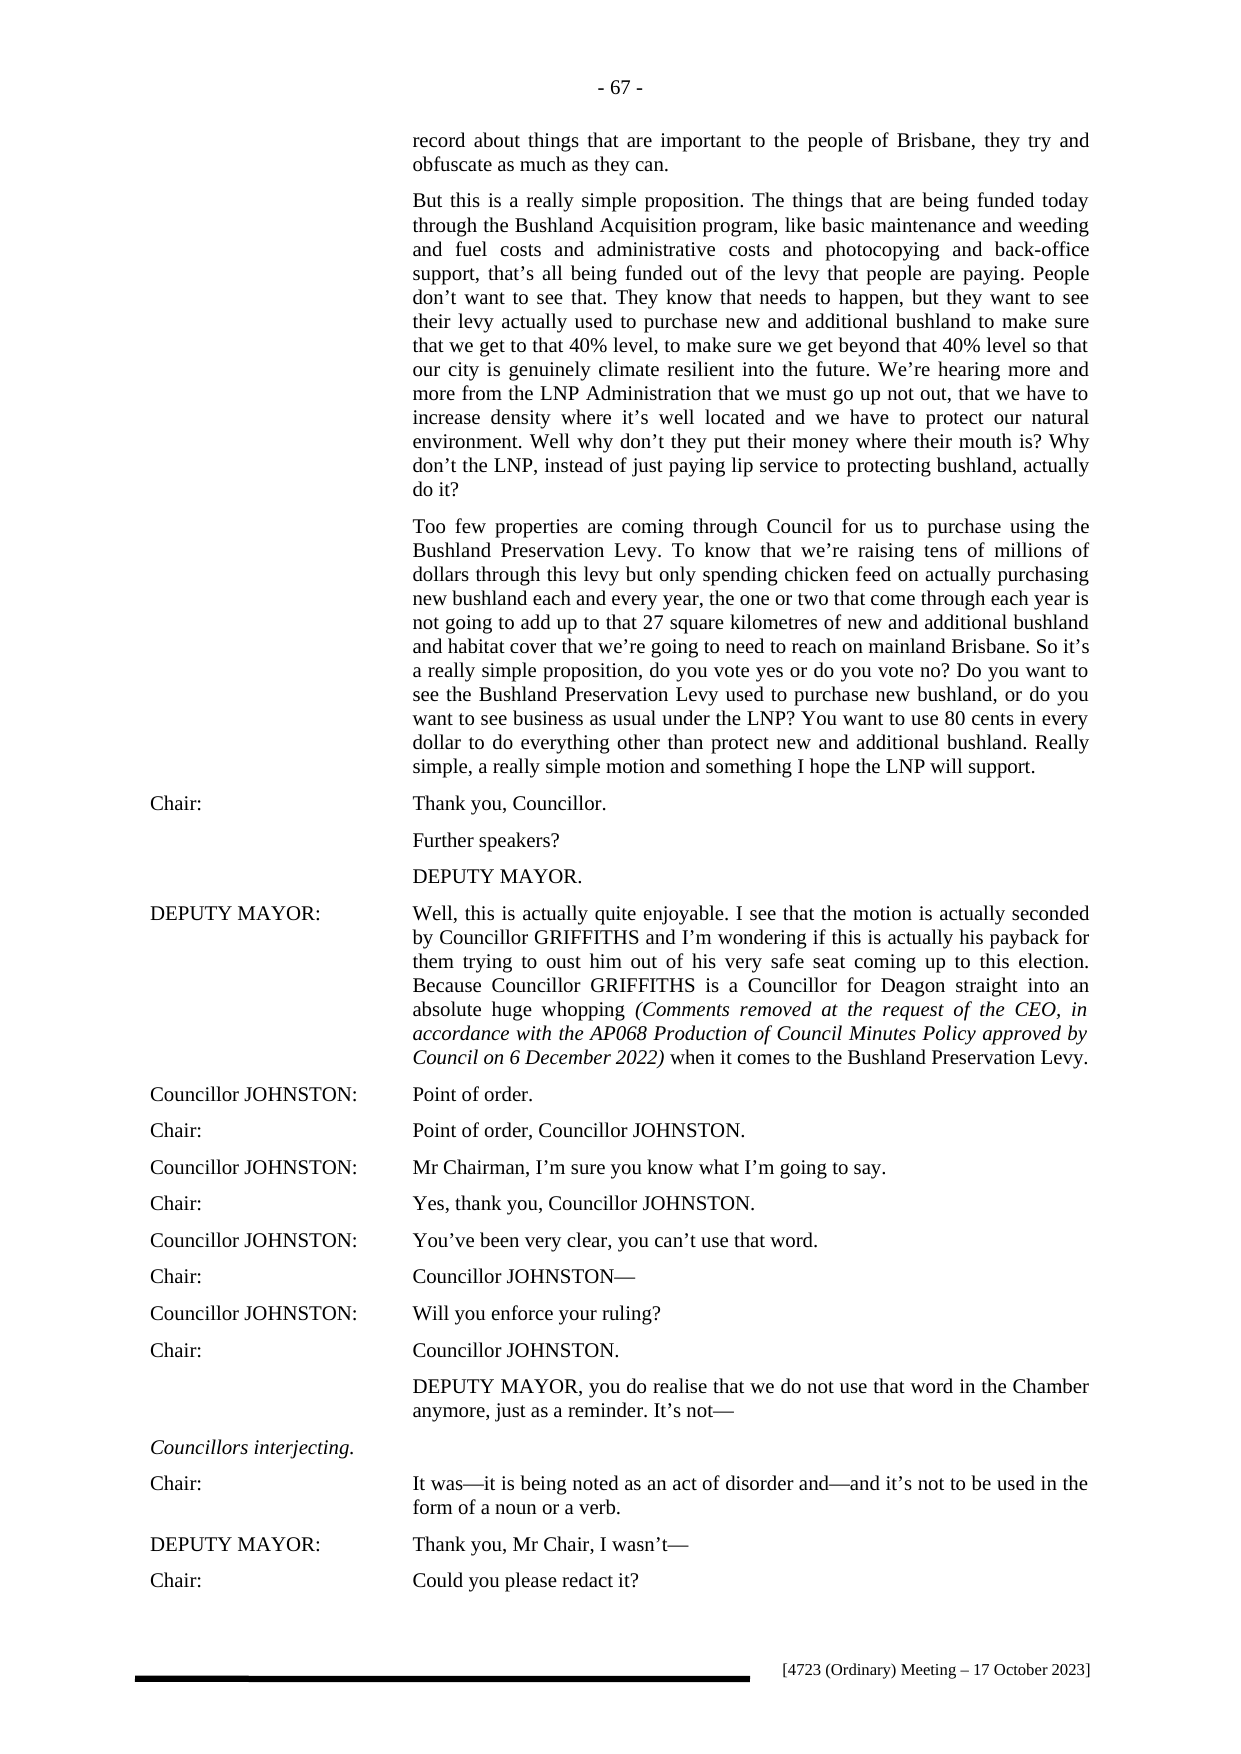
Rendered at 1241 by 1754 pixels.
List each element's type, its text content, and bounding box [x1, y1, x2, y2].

text DEPUTY MAYOR, you do realise that we do not use that word in the Chamber anymore, just as a reminder. It’s not— [150, 1374, 1090, 1422]
text Too few properties are coming through Council for us to purchase using the Bushland Preservation Levy. To know that we’re raising tens of millions of dollars through this levy but only spending chicken feed on actually purchasing new bushland each and every year, the one or two that come through each year is not going to add up to that 27 square kilometres of new and additional bushland and habitat cover that we’re going to need to reach on mainland Brisbane. So it’s a really simple proposition, do you vote yes or do you vote no? Do you want to see the Bushland Preservation Levy used to purchase new bushland, or do you want to see business as usual under the LNP? You want to use 80 cents in every dollar to do everything other than protect new and additional bushland. Really simple, a really simple motion and something I hope the LNP will support. [150, 514, 1090, 778]
text Further speakers? [150, 827, 1090, 852]
text Councillor JOHNSTON: Mr Chairman, I’m sure you know what I’m going to say. [150, 1155, 1090, 1179]
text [150, 128, 1090, 176]
text Chair: Point of order, Councillor JOHNSTON. [150, 1118, 1090, 1142]
text Councillors interjecting. [150, 1435, 1090, 1459]
text Councillor JOHNSTON: Point of order. [150, 1082, 1090, 1106]
text Chair: Could you please redact it? [150, 1568, 1090, 1592]
text Councillor JOHNSTON: You’ve been very clear, you can’t use that word. [150, 1228, 1090, 1252]
text Chair: Thank you, Councillor. [150, 791, 1090, 815]
text Councillor JOHNSTON: Will you enforce your ruling? [150, 1301, 1090, 1325]
text Chair: Yes, thank you, Councillor JOHNSTON. [150, 1191, 1090, 1215]
text Chair: Councillor JOHNSTON. [150, 1337, 1090, 1362]
text Chair: It was—it is being noted as an act of disorder and—and it’s not to be used in the form of a noun or a verb. [150, 1471, 1090, 1519]
text DEPUTY MAYOR. [150, 864, 1090, 888]
text But this is a really simple proposition. The things that are being funded today through the Bushland Acquisition program, like basic maintenance and weeding and fuel costs and administrative costs and photocopying and back-office support, that’s all being funded out of the levy that people are paying. People don’t want to see that. They know that needs to happen, but they want to see their levy actually used to purchase new and additional bushland to make sure that we get to that 40% level, to make sure we get beyond that 40% level so that our city is genuinely climate resilient into the future. We’re hearing more and more from the LNP Administration that we must go up not out, that we have to increase density where it’s well located and we have to protect our natural environment. Well why don’t they put their money where their mouth is? Why don’t the LNP, instead of just paying lip service to protecting bushland, actually do it? [150, 188, 1090, 501]
text DEPUTY MAYOR: Thank you, Mr Chair, I wasn’t— [150, 1532, 1090, 1556]
text DEPUTY MAYOR: Well, this is actually quite enjoyable. I see that the motion is actually seconded by Councillor GRIFFITHS and I’m wondering if this is actually his payback for them trying to oust him out of his very safe seat coming up to this election. Because Councillor GRIFFITHS is a Councillor for Deagon straight into an absolute huge whopping (Comments removed at the request of the CEO, in accordance with the AP068 Production of Council Minutes Policy approved by Council on 6 December 2022) when it comes to the Bushland Preservation Levy. [150, 901, 1090, 1069]
text Chair: Councillor JOHNSTON— [150, 1264, 1090, 1288]
